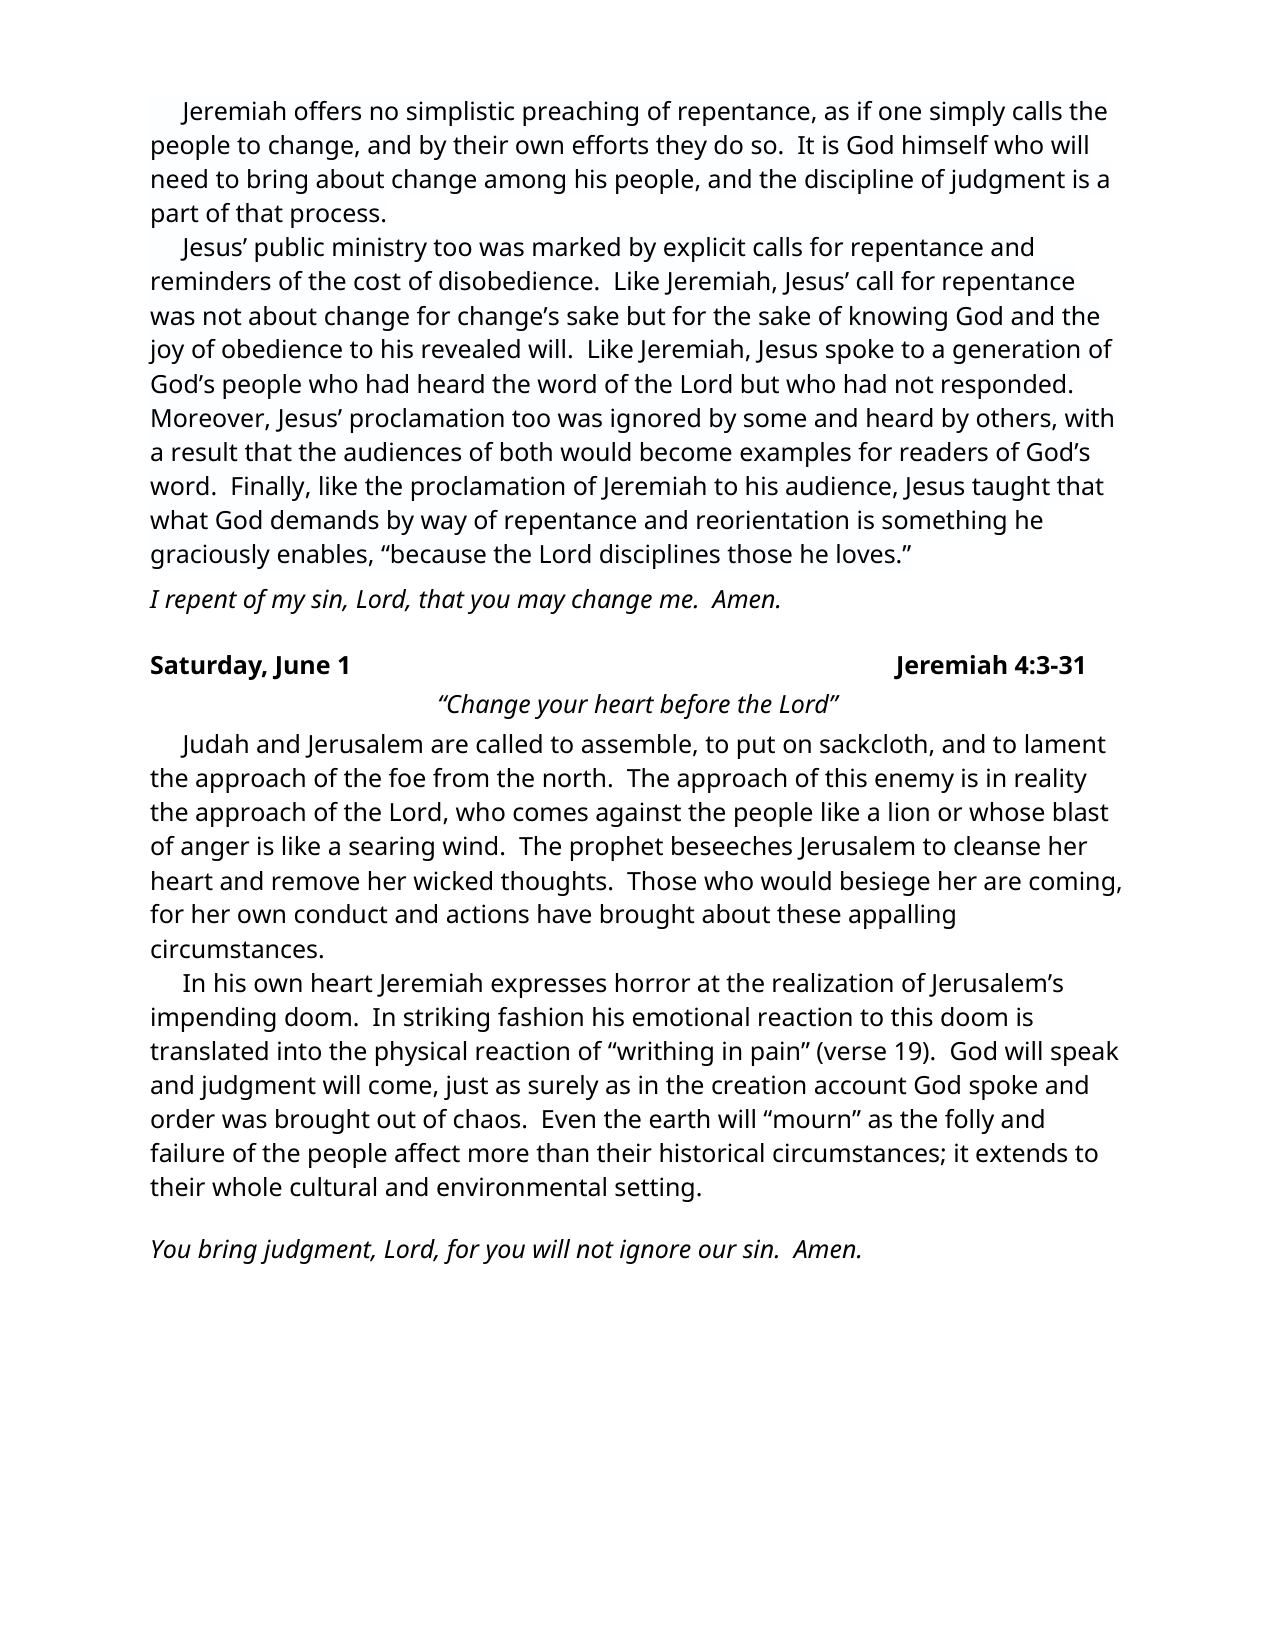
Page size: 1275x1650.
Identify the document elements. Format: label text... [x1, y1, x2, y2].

text I repent of my sin, Lord, that you may change me. Amen. [150, 582, 1125, 616]
text Judah and Jerusalem are called to assemble, to put on sackcloth, and to lament the approach of the foe from the north. The approach of this enemy is in reality the approach of the Lord, who comes against the people like a lion or whose blast of anger is like a searing wind. The prophet beseeches Jerusalem to cleanse her heart and remove her wicked thoughts. Those who would besiege her are coming, for her own conduct and actions have brought about these appalling circumstances. [150, 727, 1125, 965]
text “Change your heart before the Lord” [150, 687, 1125, 721]
text Jesus’ public ministry too was marked by explicit calls for repentance and reminders of the cost of disobedience. Like Jeremiah, Jesus’ call for repentance was not about change for change’s sake but for the sake of knowing God and the joy of obedience to his revealed will. Like Jeremiah, Jesus spoke to a generation of God’s people who had heard the word of the Lord but who had not responded. Moreover, Jesus’ proclamation too was ignored by some and heard by others, with a result that the audiences of both would become examples for readers of God’s word. Finally, like the proclamation of Jeremiah to his audience, Jesus taught that what God demands by way of repentance and reorientation is something he graciously enables, “because the Lord disciplines those he loves.” [150, 230, 1125, 571]
text You bring judgment, Lord, for you will not ignore our sin. Amen. [150, 1232, 1125, 1266]
text Jeremiah offers no simplistic preaching of repentance, as if one simply calls the people to change, and by their own efforts they do so. It is God himself who will need to bring about change among his people, and the discipline of judgment is a part of that process. [387, 94, 1125, 230]
text In his own heart Jeremiah expresses horror at the realization of Jerusalem’s impending doom. In striking fashion his emotional reaction to this doom is translated into the physical reaction of “writhing in pain” (verse 19). God will speak and judgment will come, just as surely as in the creation account God spoke and order was brought out of chaos. Even the earth will “mourn” as the folly and failure of the people affect more than their historical circumstances; it extends to their whole cultural and environmental setting. [150, 965, 1125, 1204]
text Saturday, June 1 Jeremiah 4:3-31 [150, 647, 1125, 681]
